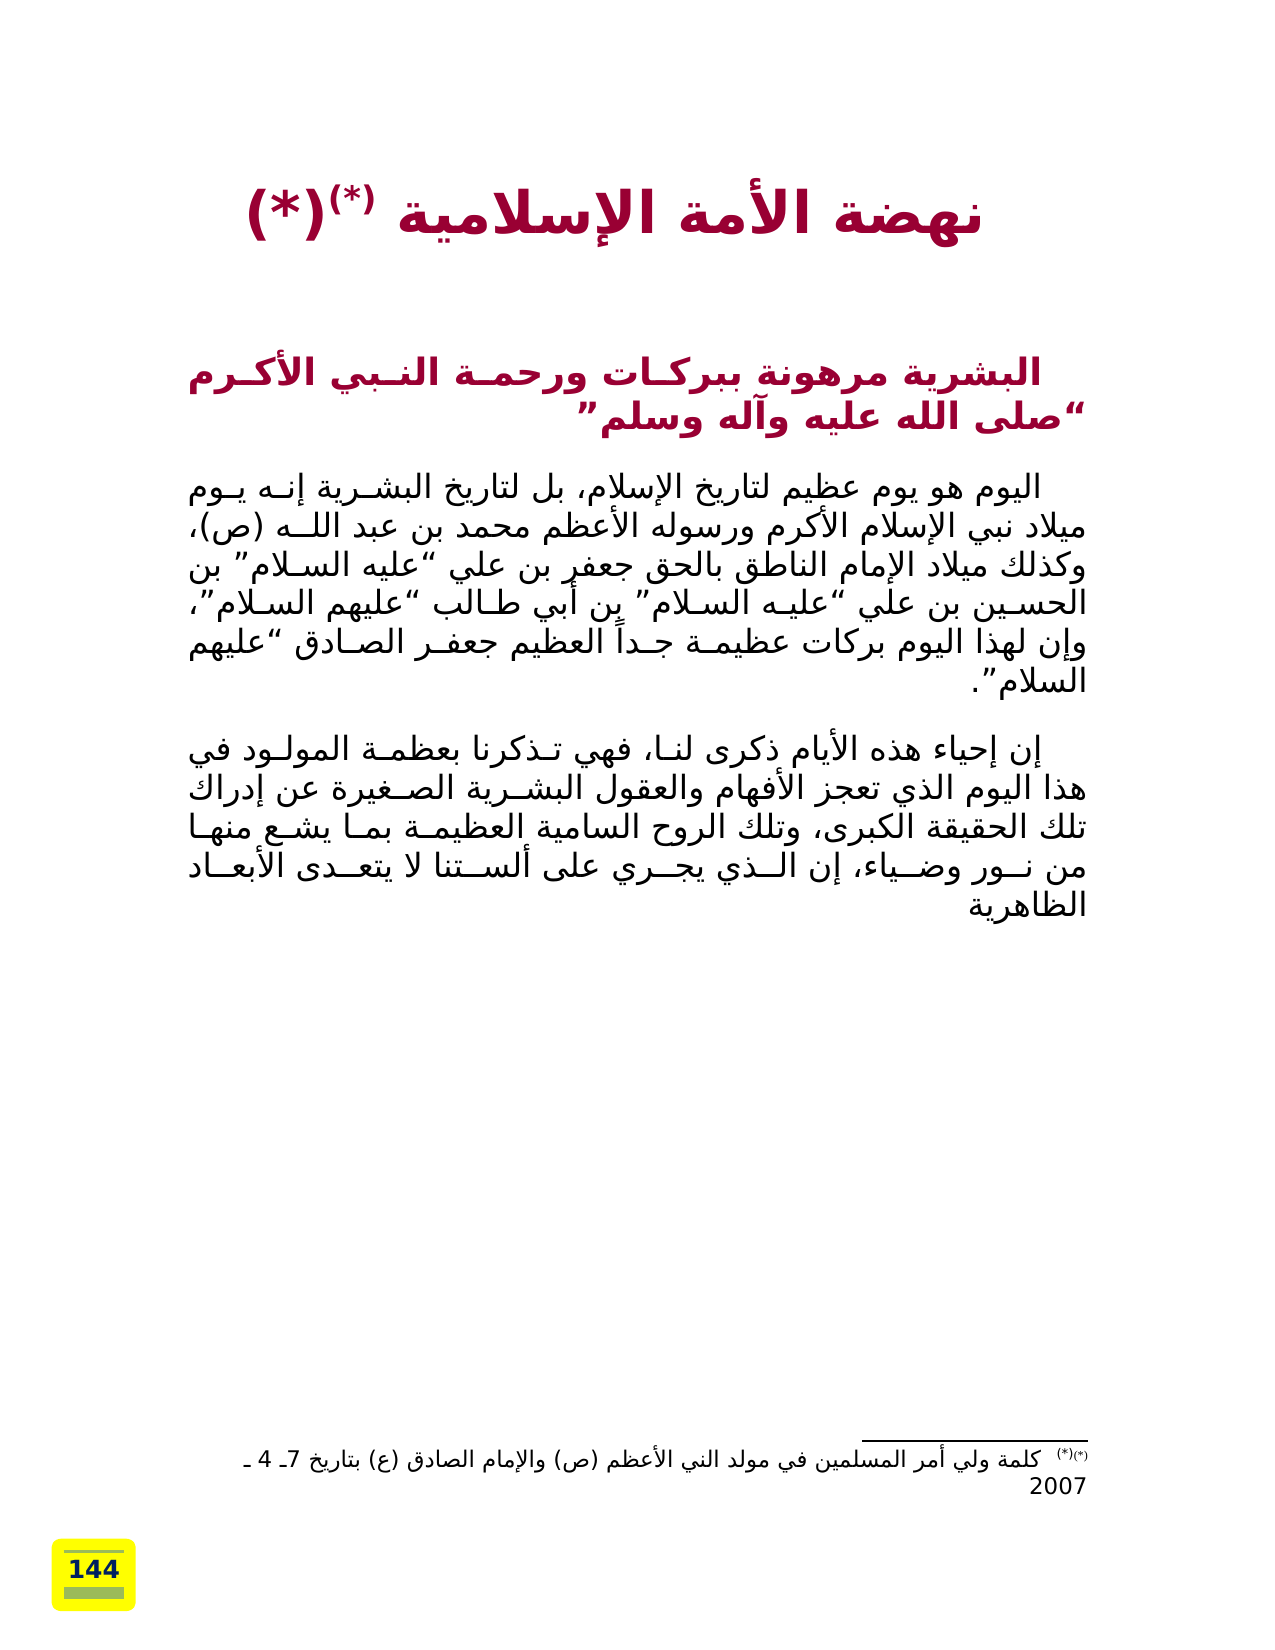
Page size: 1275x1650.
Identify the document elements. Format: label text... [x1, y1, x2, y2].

text البشرية مرهونة ببركات ورحمة النبي الأكرم “صلى الله عليه وآله وسلم” [187, 351, 1087, 438]
text اليوم هو يوم عظيم لتاريخ الإسلام، بل لتاريخ البشرية إنه يوم ميلاد نبي الإسلام الأكرم ورسوله الأعظم محمد بن عبد الله (ص)، وكذلك ميلاد الإمام الناطق بالحق جعفر بن علي “عليه السلام” بن الحسين بن علي “عليه السلام” بن أبي طالب “عليهم السلام”، وإن لهذا اليوم بركات عظيمة جداً العظيم جعفر الصادق “عليهم السلام”. [187, 467, 1087, 700]
text إن إحياء هذه الأيام ذكرى لنا، فهي تذكرنا بعظمة المولود في هذا اليوم الذي تعجز الأفهام والعقول البشرية الصغيرة عن إدراك تلك الحقيقة الكبرى، وتلك الروح السامية العظيمة بما يشع منها من نور وضياء، إن الذي يجري على ألستنا لا يتعدى الأبعاد الظاهرية [187, 729, 1087, 924]
text نهضة الأمة الإسلامية (*) [187, 179, 1087, 247]
